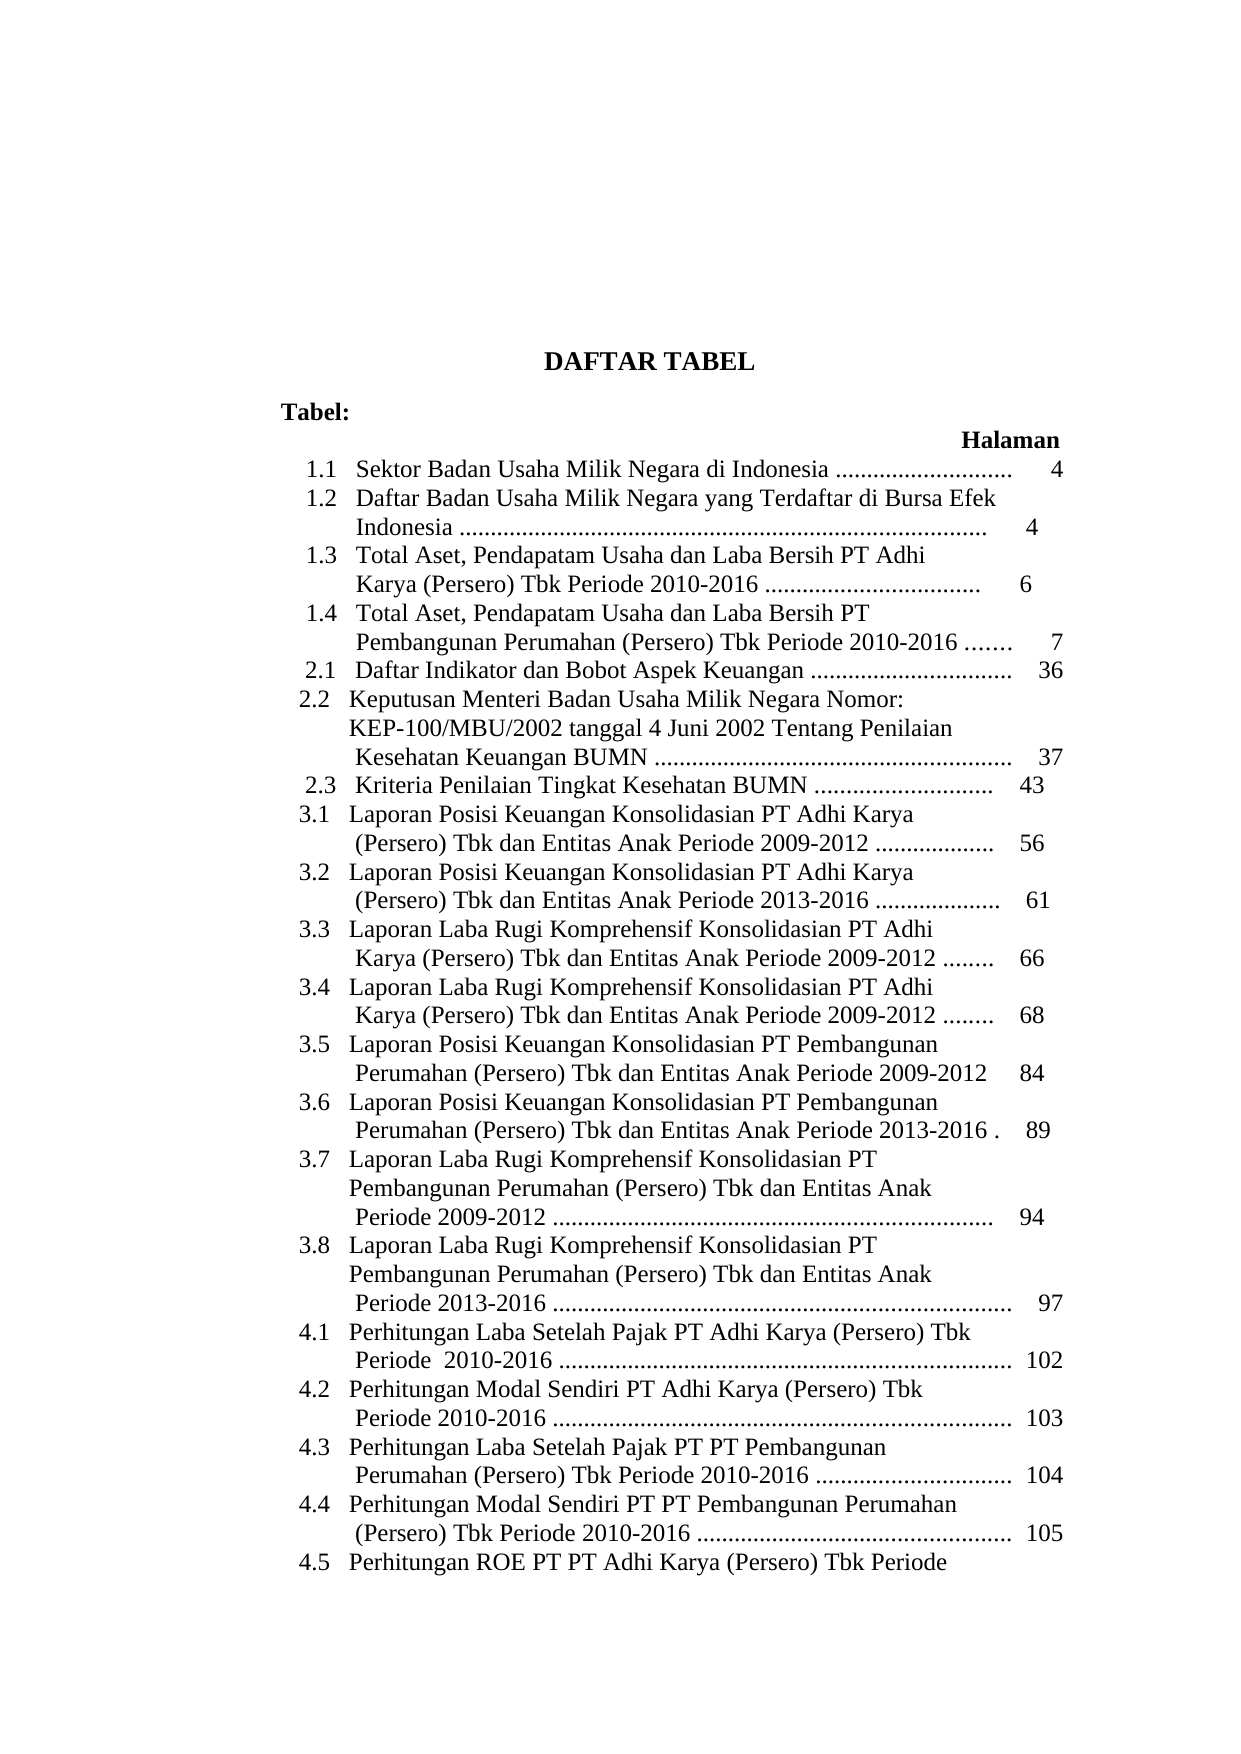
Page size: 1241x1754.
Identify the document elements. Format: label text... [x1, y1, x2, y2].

text (Persero) Tbk dan Entitas Anak Periode 2013-2016 61 [236, 886, 1063, 914]
text 2.1 Daftar Indikator dan Bobot Aspek Keuangan 36 [236, 656, 1078, 684]
text Pembangunan Perumahan (Persero) Tbk dan Entitas Anak [236, 1173, 1063, 1202]
list Indonesia 4 [236, 512, 1063, 541]
list Pembangunan Perumahan (Persero) Tbk Periode 2010-2016 7 [236, 627, 1063, 656]
text Pembangunan Perumahan (Persero) Tbk dan Entitas Anak [236, 1259, 1063, 1288]
text Kesehatan Keuangan BUMN 37 [236, 742, 1063, 771]
text 3.4 Laporan Laba Rugi Komprehensif Konsolidasian PT Adhi [236, 972, 1063, 1001]
text 3.1 Laporan Posisi Keuangan Konsolidasian PT Adhi Karya [236, 799, 1063, 828]
text 2.3 Kriteria Penilaian Tingkat Kesehatan BUMN 43 [236, 771, 1063, 799]
text 2.2 Keputusan Menteri Badan Usaha Milik Negara Nomor: [236, 684, 1063, 713]
text (Persero) Tbk dan Entitas Anak Periode 2009-2012 56 [236, 828, 1063, 857]
text 3.3 Laporan Laba Rugi Komprehensif Konsolidasian PT Adhi [236, 914, 1063, 943]
text 3.6 Laporan Posisi Keuangan Konsolidasian PT Pembangunan [236, 1087, 1063, 1116]
text Perumahan (Persero) Tbk Periode 2010-2016 104 [236, 1461, 1063, 1489]
list 1.2 Daftar Badan Usaha Milik Negara yang Terdaftar di Bursa Efek [236, 483, 1063, 512]
text 4.5 Perhitungan ROE PT PT Adhi Karya (Persero) Tbk Periode [236, 1547, 1063, 1576]
text 4.3 Perhitungan Laba Setelah Pajak PT PT Pembangunan [236, 1432, 1063, 1461]
text 3.2 Laporan Posisi Keuangan Konsolidasian PT Adhi Karya [236, 857, 1063, 886]
text 4.4 Perhitungan Modal Sendiri PT PT Pembangunan Perumahan [236, 1489, 1063, 1518]
list 1.1 Sektor Badan Usaha Milik Negara di Indonesia 4 [236, 454, 1063, 483]
list 1.3 Total Aset, Pendapatam Usaha dan Laba Bersih PT Adhi [236, 541, 1063, 569]
text 3.5 Laporan Posisi Keuangan Konsolidasian PT Pembangunan [236, 1029, 1063, 1058]
list DAFTAR TABEL [236, 345, 1063, 376]
text 3.7 Laporan Laba Rugi Komprehensif Konsolidasian PT [236, 1144, 1063, 1173]
text 4.2 Perhitungan Modal Sendiri PT Adhi Karya (Persero) Tbk [236, 1374, 1063, 1403]
text 3.8 Laporan Laba Rugi Komprehensif Konsolidasian PT [236, 1231, 1063, 1259]
text Periode 2010-2016 102 [236, 1346, 1063, 1374]
list Tabel: Halaman [236, 397, 1063, 454]
text Periode 2013-2016 97 [236, 1288, 1063, 1317]
list Karya (Persero) Tbk Periode 2010-2016 6 [236, 569, 1063, 598]
text Karya (Persero) Tbk dan Entitas Anak Periode 2009-2012 68 [236, 1001, 1063, 1029]
text Karya (Persero) Tbk dan Entitas Anak Periode 2009-2012 66 [236, 943, 1063, 972]
text Periode 2009-2012 94 [236, 1202, 1063, 1231]
text (Persero) Tbk Periode 2010-2016 105 [236, 1518, 1063, 1547]
list 1.4 Total Aset, Pendapatam Usaha dan Laba Bersih PT [236, 598, 1063, 627]
text Perumahan (Persero) Tbk dan Entitas Anak Periode 2013-2016 89 [236, 1116, 1063, 1144]
text 4.1 Perhitungan Laba Setelah Pajak PT Adhi Karya (Persero) Tbk [236, 1317, 1063, 1346]
text Perumahan (Persero) Tbk dan Entitas Anak Periode 2009-2012 84 [236, 1058, 1063, 1087]
text Periode 2010-2016 103 [236, 1403, 1063, 1432]
text KEP-100/MBU/2002 tanggal 4 Juni 2002 Tentang Penilaian [236, 713, 1063, 742]
